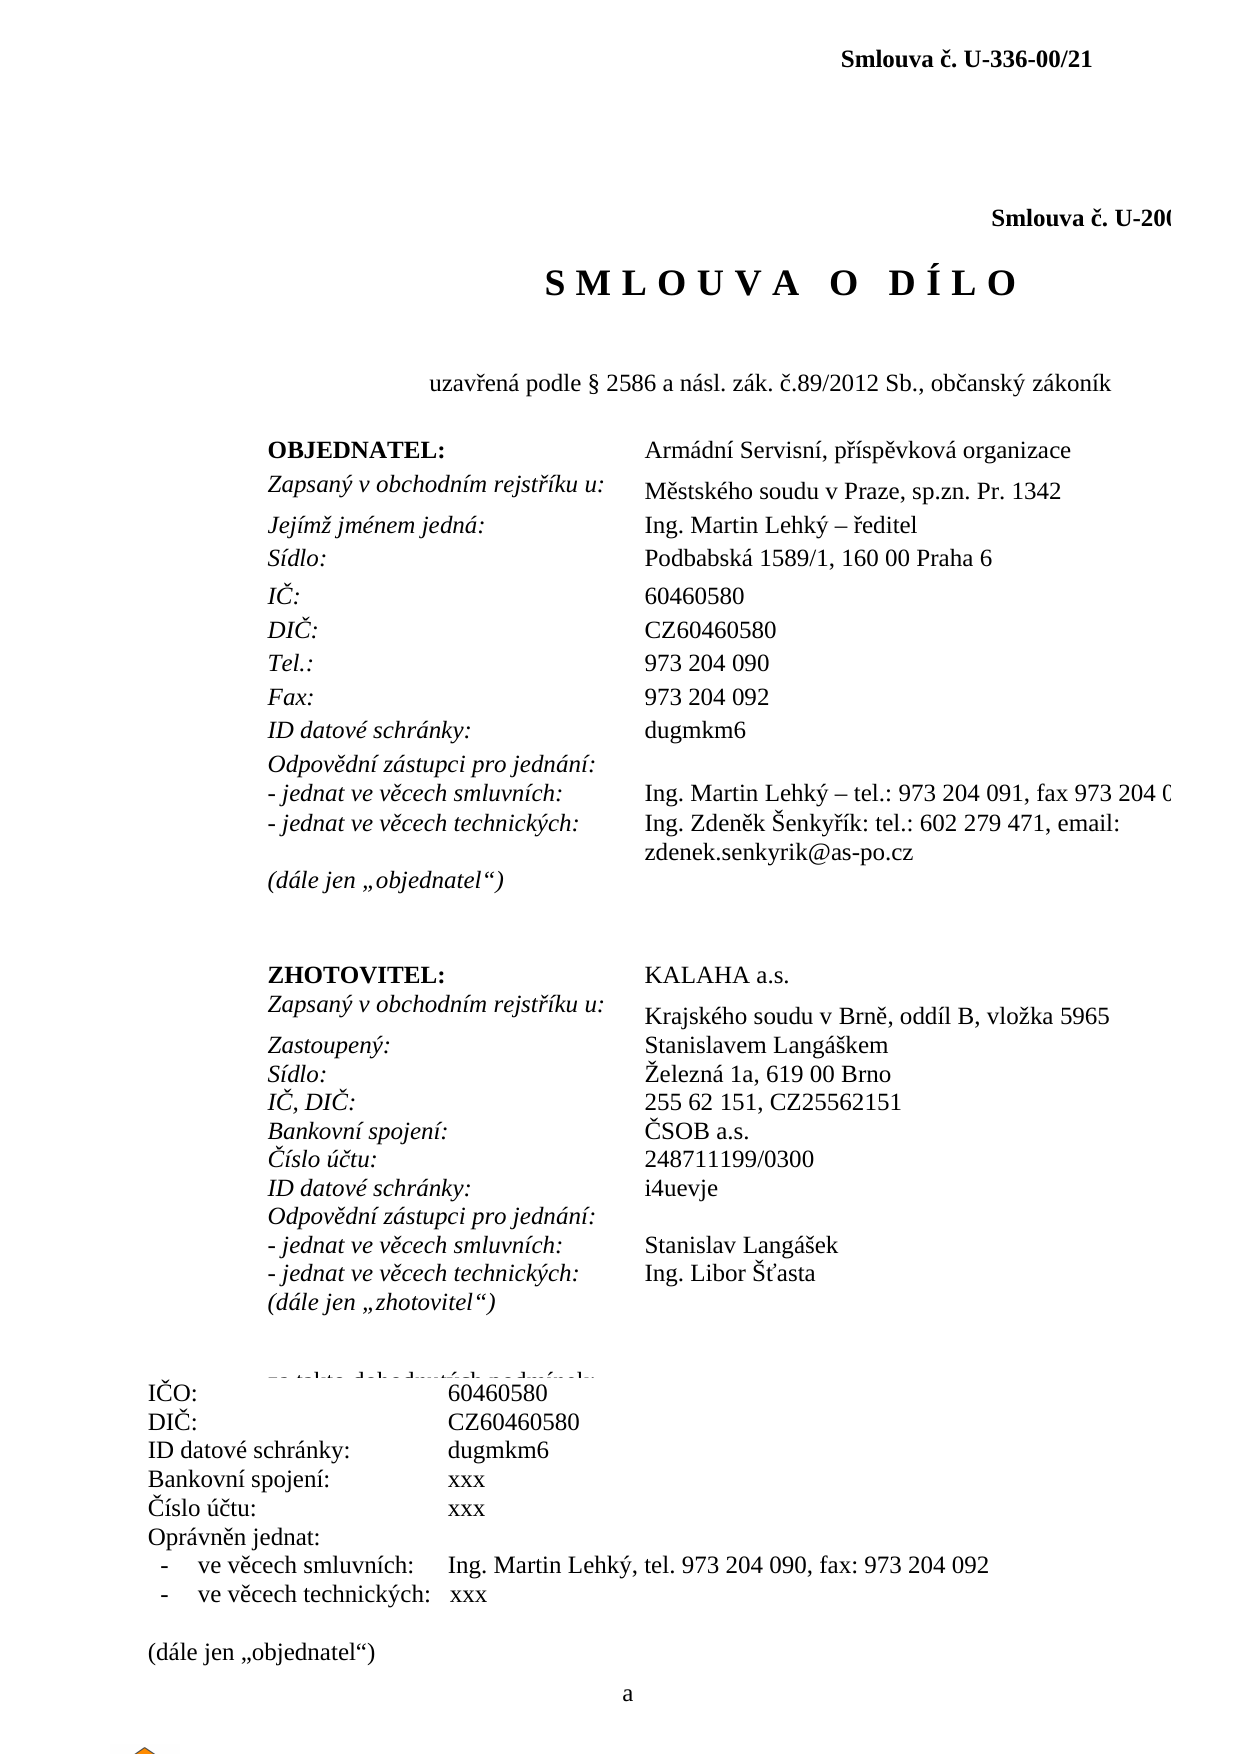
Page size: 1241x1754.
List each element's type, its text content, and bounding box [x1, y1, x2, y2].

text Číslo účtu: xxx [148, 1493, 1107, 1522]
list ve věcech smluvních: Ing. Martin Lehký, tel. 973 204 090, fax: 973 204 092 [160, 1551, 1107, 1579]
text ID datové schránky: dugmkm6 [148, 1436, 1107, 1464]
text DIČ: CZ60460580 [148, 1407, 1107, 1436]
list ve věcech technických: xxx [160, 1579, 1107, 1608]
text (dále jen „objednatel“) [148, 1637, 1107, 1666]
text Bankovní spojení: xxx [148, 1464, 1107, 1493]
text IČO: 60460580 [148, 1378, 1107, 1407]
picture [109, 1744, 180, 1754]
text a [148, 1678, 1107, 1707]
text Oprávněn jednat: [148, 1522, 1107, 1551]
